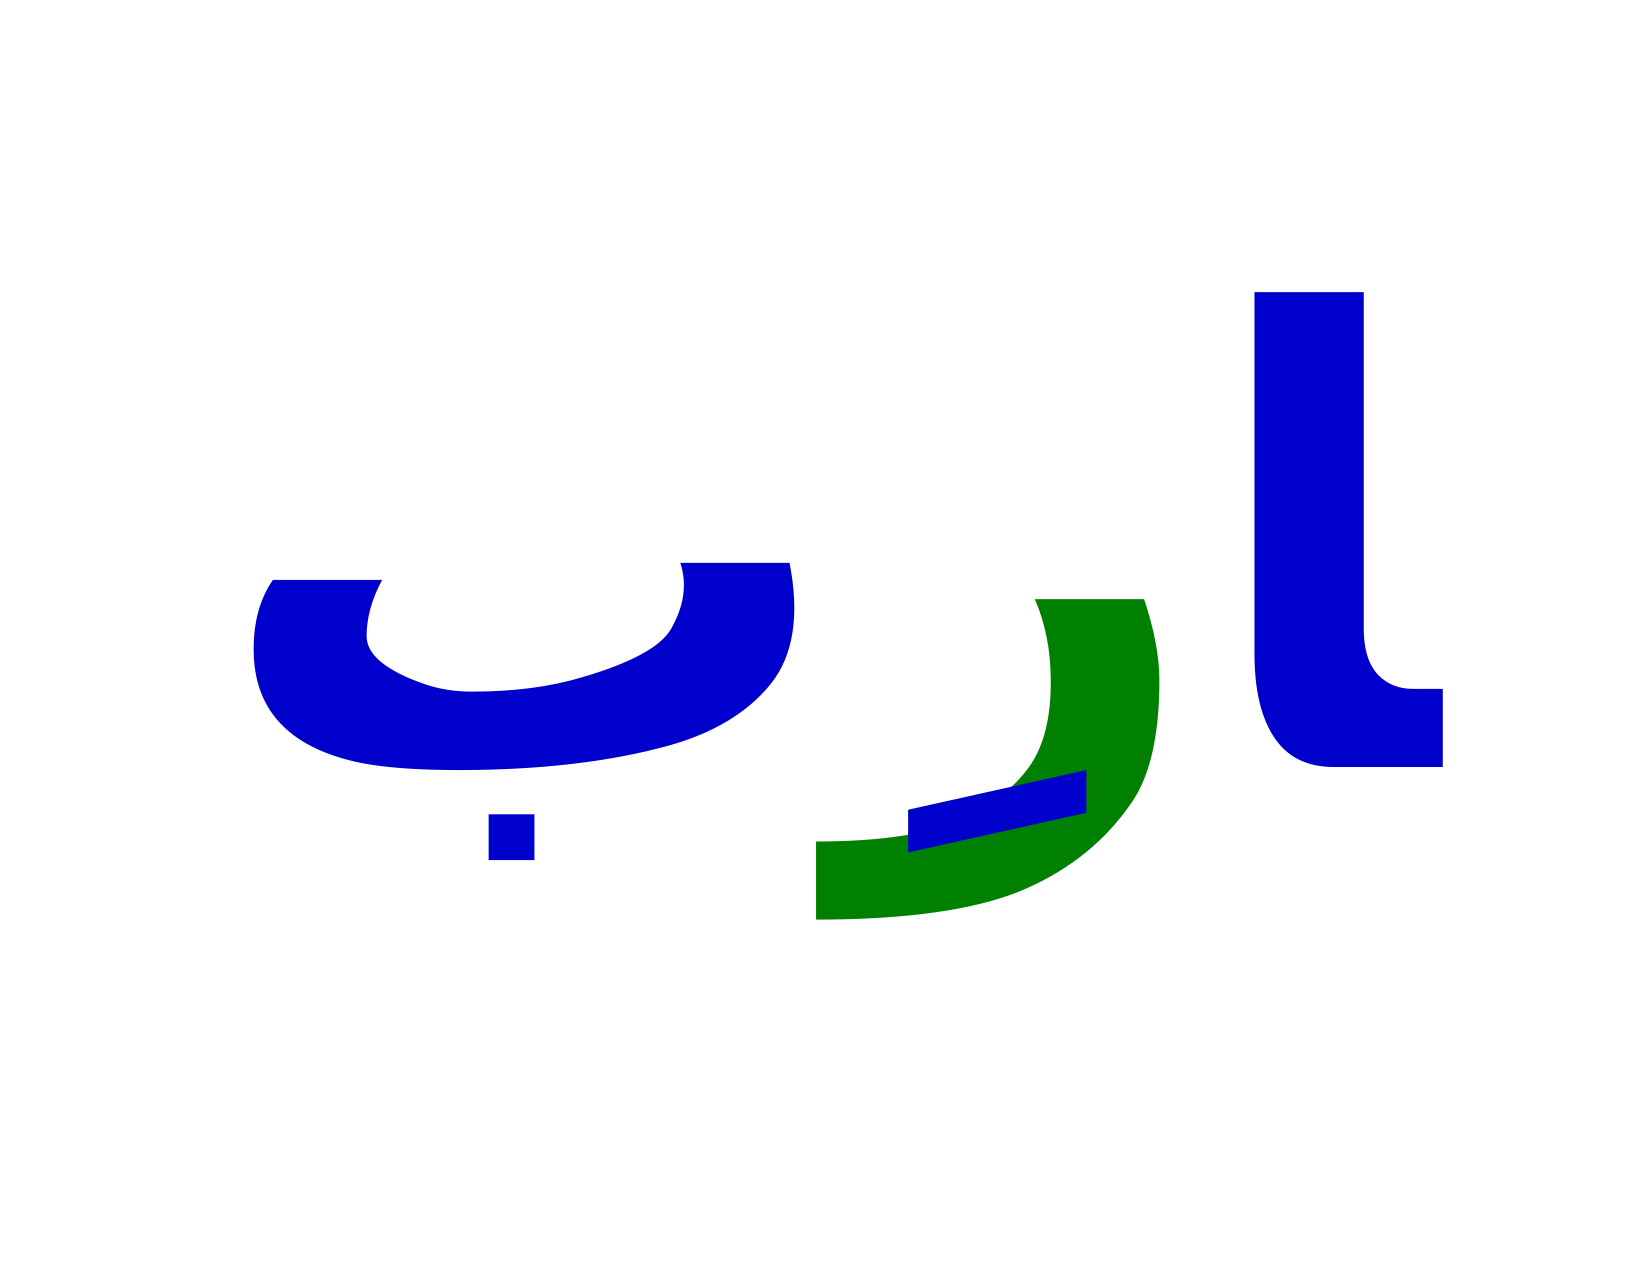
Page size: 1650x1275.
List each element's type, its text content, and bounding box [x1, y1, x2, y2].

text قارِب [150, 187, 1500, 915]
